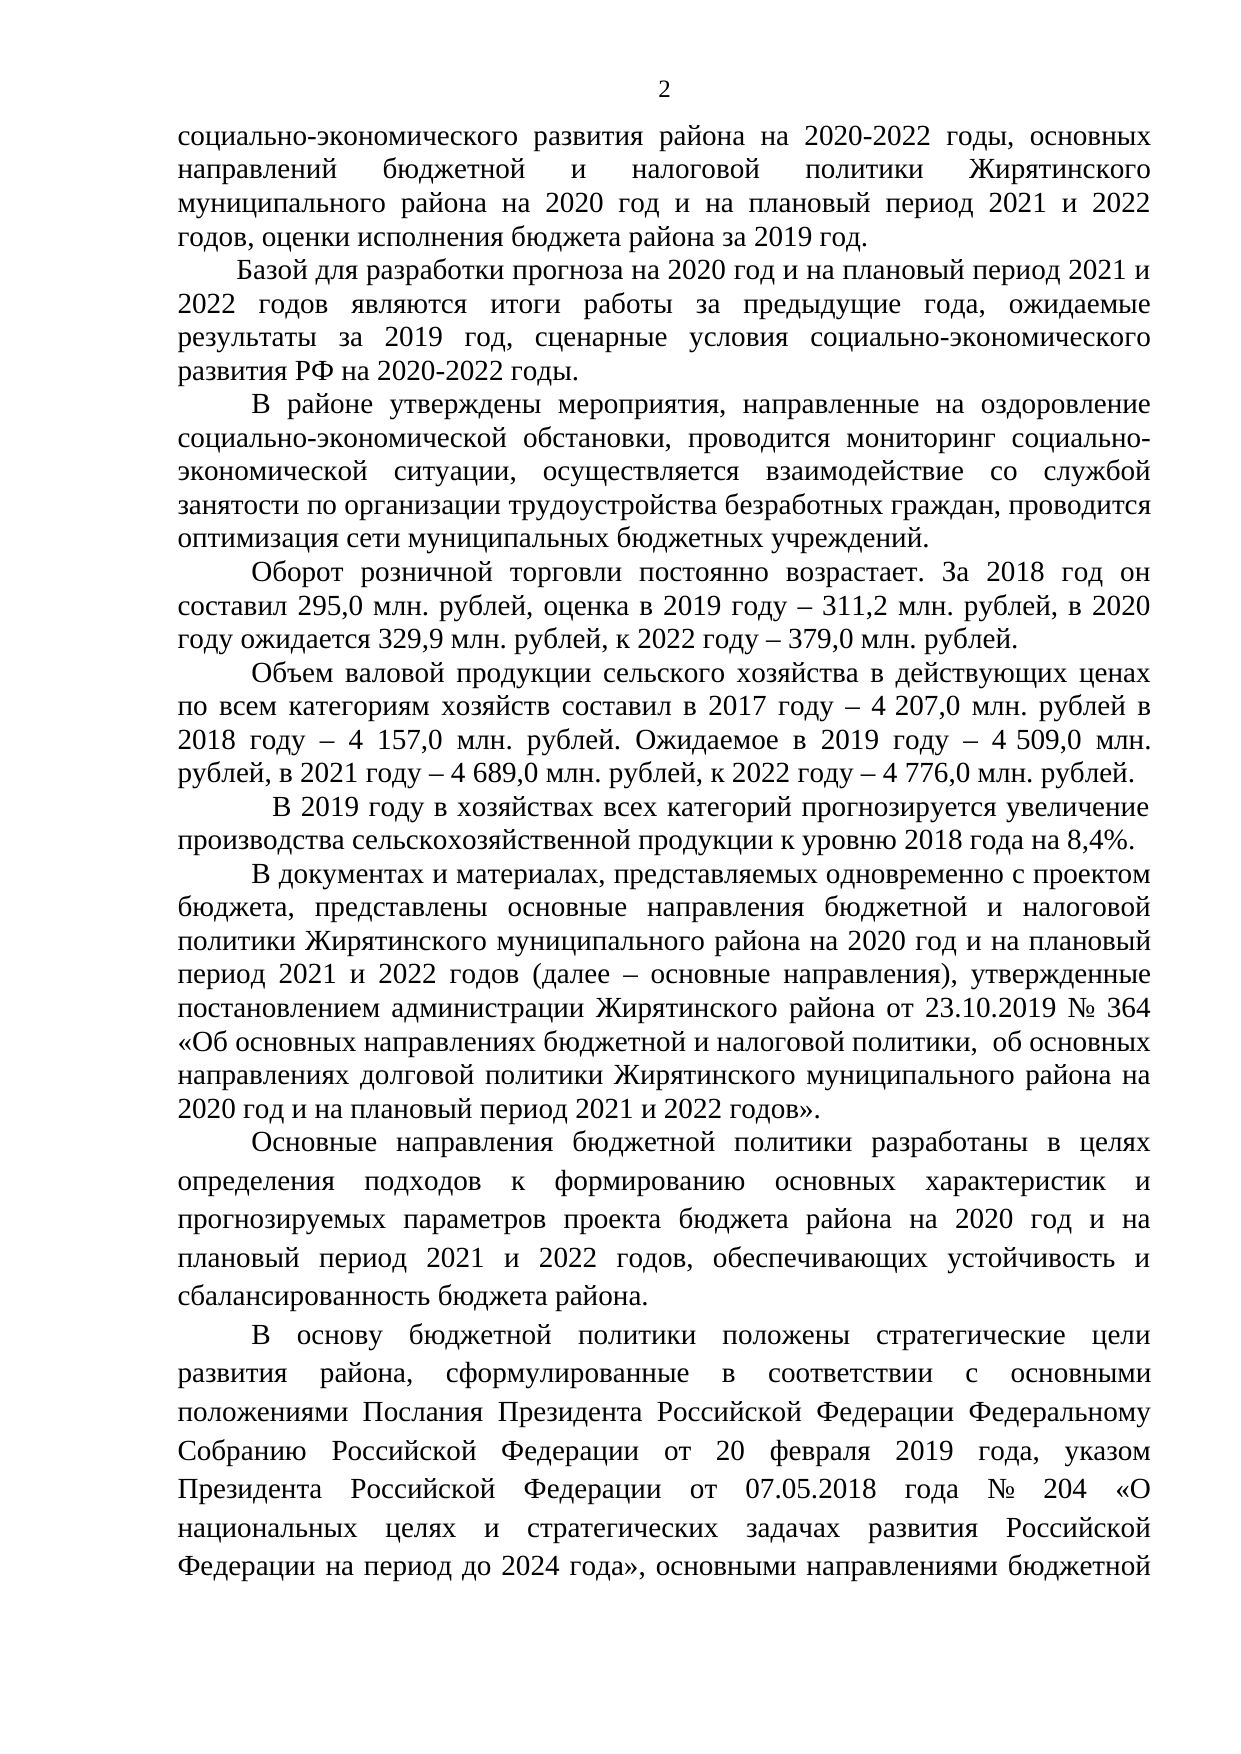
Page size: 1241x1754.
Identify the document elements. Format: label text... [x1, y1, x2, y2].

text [177, 1317, 1152, 1582]
text В документах и материалах, представляемых одновременно с проектом бюджета, представлены основные направления бюджетной и налоговой политики Жирятинского муниципального района на 2020 год и на плановый период 2021 и 2022 годов (далее – основные направления), утвержденные постановлением администрации Жирятинского района от 23.10.2019 № 364 «Об основных направлениях бюджетной и налоговой политики, об основных направлениях долговой политики Жирятинского муниципального района на 2020 год и на плановый период 2021 и 2022 годов». [177, 856, 1152, 1124]
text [177, 118, 1152, 252]
text Базой для разработки прогноза на 2020 год и на плановый период 2021 и 2022 годов являются итоги работы за предыдущие года, ожидаемые результаты за 2019 год, сценарные условия социально-экономического развития РФ на 2020-2022 годы. [177, 252, 1152, 386]
text Основные направления бюджетной политики разработаны в целях определения подходов к формированию основных характеристик и прогнозируемых параметров проекта бюджета района на 2020 год и на плановый период 2021 и 2022 годов, обеспечивающих устойчивость и сбалансированность бюджета района. [177, 1124, 1152, 1312]
text В 2019 году в хозяйствах всех категорий прогнозируется увеличение производства сельскохозяйственной продукции к уровню 2018 года на 8,4%. [177, 789, 1152, 856]
text Оборот розничной торговли постоянно возрастает. За 2018 год он составил 295,0 млн. рублей, оценка в 2019 году – 311,2 млн. рублей, в 2020 году ожидается 329,9 млн. рублей, к 2022 году – 379,0 млн. рублей. [177, 554, 1152, 655]
text В районе утверждены мероприятия, направленные на оздоровление социально-экономической обстановки, проводится мониторинг социально-экономической ситуации, осуществляется взаимодействие со службой занятости по организации трудоустройства безработных граждан, проводится оптимизация сети муниципальных бюджетных учреждений. [177, 386, 1152, 554]
text Объем валовой продукции сельского хозяйства в действующих ценах по всем категориям хозяйств составил в 2017 году – 4 207,0 млн. рублей в 2018 году – 4 157,0 млн. рублей. Ожидаемое в 2019 году – 4 509,0 млн. рублей, в 2021 году – 4 689,0 млн. рублей, к 2022 году – 4 776,0 млн. рублей. [177, 655, 1152, 789]
